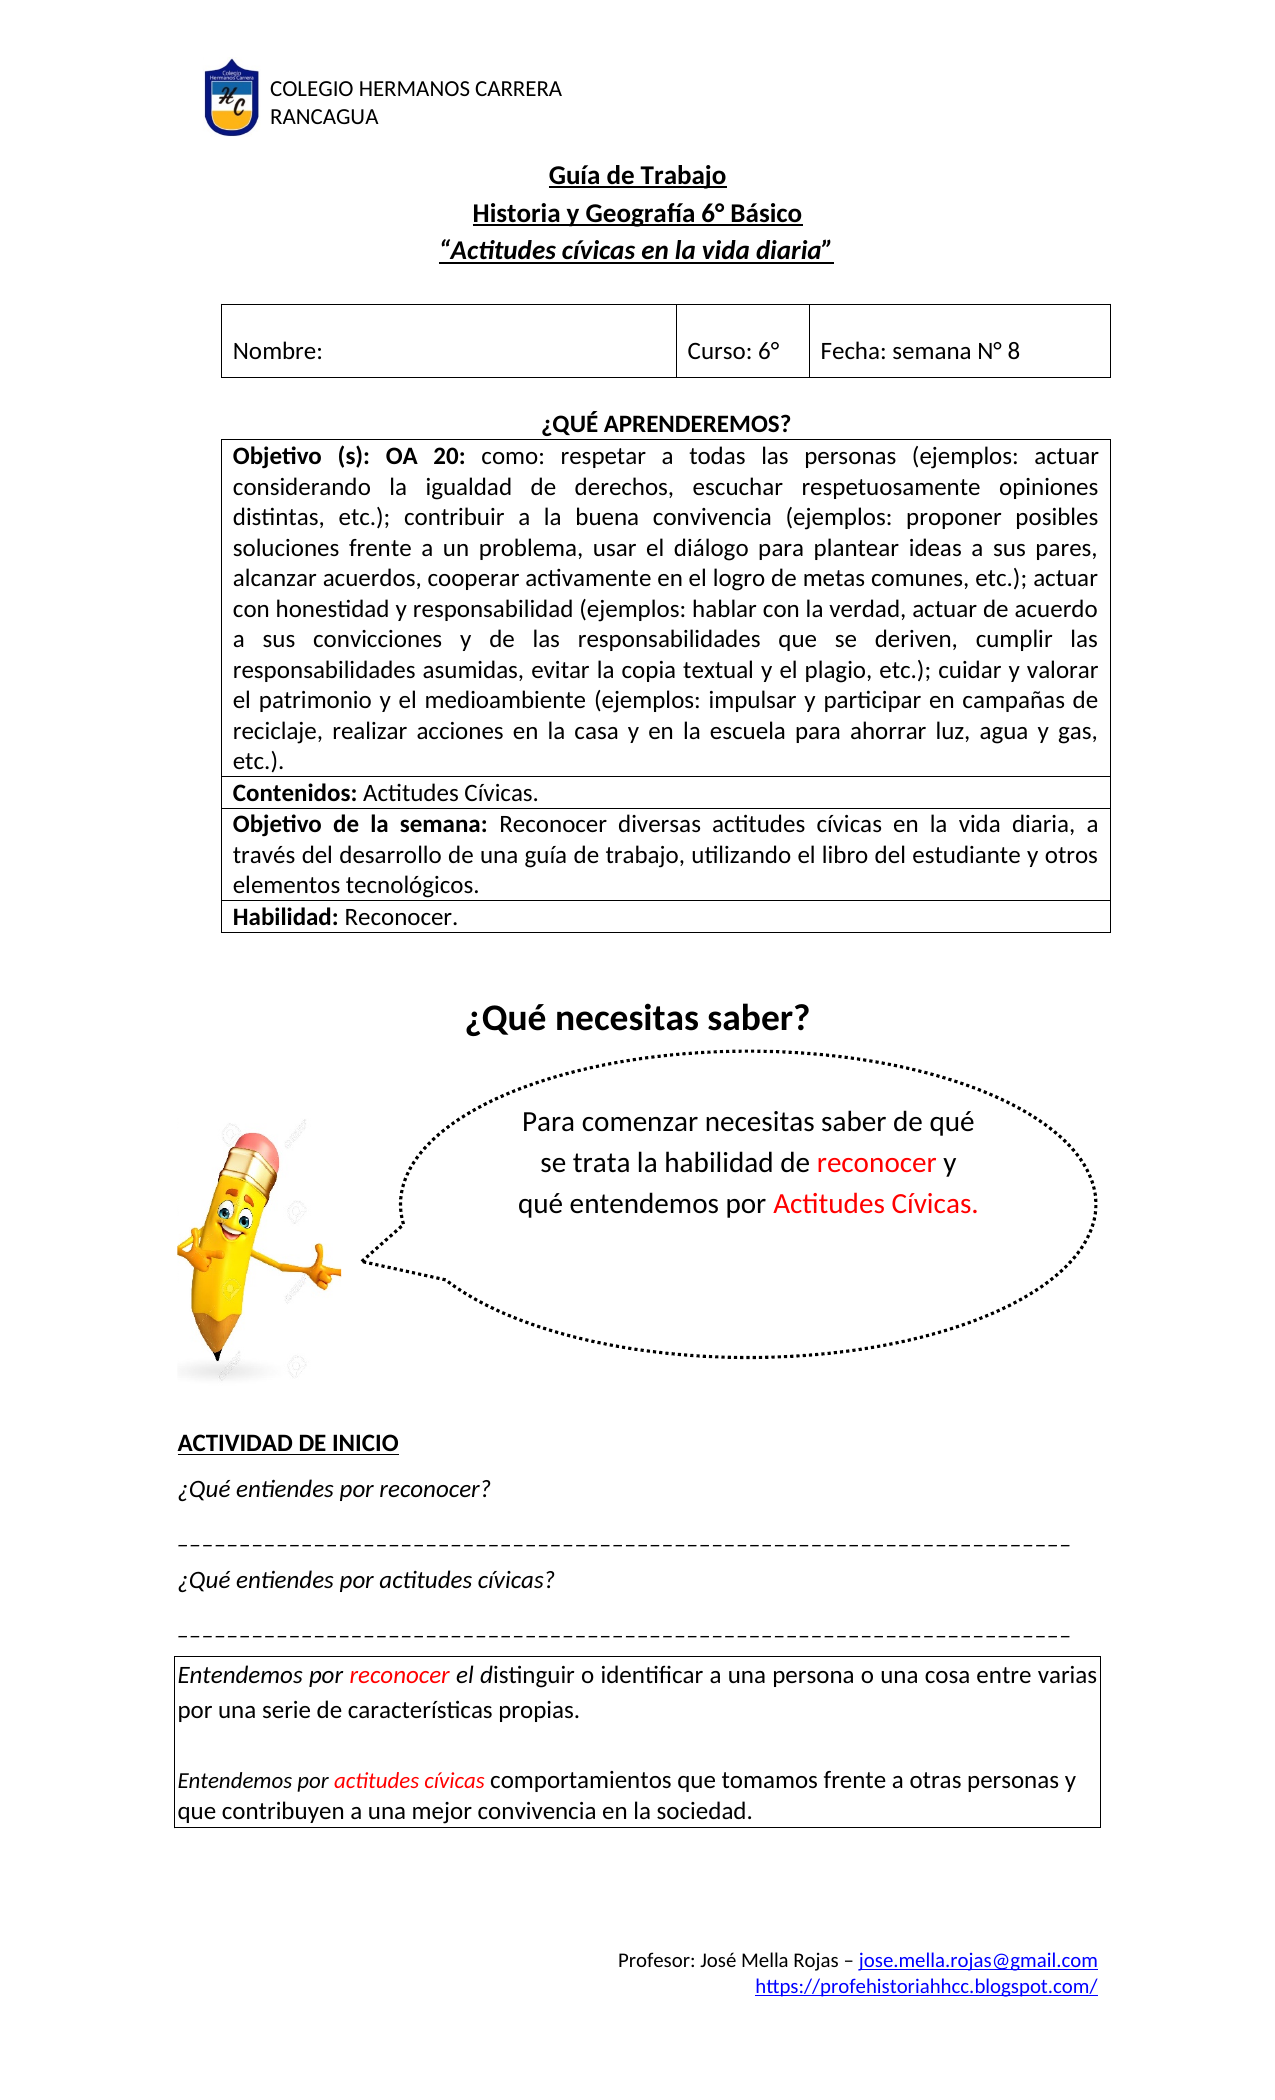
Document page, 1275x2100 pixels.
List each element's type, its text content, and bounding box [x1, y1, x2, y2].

text ACTIVIDAD DE INICIO [177, 1427, 1098, 1458]
text Historia y Geografía 6° Básico [177, 196, 1098, 229]
text ¿Qué entiendes por reconocer? [177, 1473, 1098, 1504]
table_cell Objetivo (s): OA 20: como: respetar a todas las personas (ejemplos: actuar considerando la igualdad de derechos, escuchar respetuosamente opiniones distintas, etc.); contribuir a la buena convivencia (ejemplos: proponer posibles soluciones frente a un problema, usar el diálogo para plantear ideas a sus pares, alcanzar acuerdos, cooperar activamente en el logro de metas comunes, etc.); actuar con honestidad y responsabilidad (ejemplos: hablar con la verdad, actuar de acuerdo a sus convicciones y de las responsabilidades que se deriven, cumplir las responsabilidades asumidas, evitar la copia textual y el plagio, etc.); cuidar y valorar el patrimonio y el medioambiente (ejemplos: impulsar y participar en campañas de reciclaje, realizar acciones en la casa y en la escuela para ahorrar luz, agua y gas, etc.). [222, 440, 1110, 776]
text ________________________________________________________________________ [177, 1610, 1098, 1641]
table_cell ¿QUÉ APRENDEREMOS? [221, 378, 1111, 439]
text Guía de Trabajo [177, 158, 1098, 191]
picture [202, 57, 261, 137]
text Entendemos por reconocer el distinguir o identificar a una persona o una cosa entre varias por una serie de características propias. [175, 1657, 1100, 1725]
text ¿Qué necesitas saber? [177, 994, 1098, 1039]
table_cell Habilidad: Reconocer. [222, 901, 1110, 932]
table_cell Objetivo de la semana: Reconocer diversas actitudes cívicas en la vida diaria, a través del desarrollo de una guía de trabajo, utilizando el libro del estudiante y otros elementos tecnológicos. [222, 809, 1110, 900]
table_header Fecha: semana N° 8 [810, 305, 1110, 377]
text “Actitudes cívicas en la vida diaria” [177, 234, 1098, 267]
table_header Curso: 6° [677, 305, 809, 377]
text Entendemos por actitudes cívicas comportamientos que tomamos frente a otras personas y que contribuyen a una mejor convivencia en la sociedad. [175, 1761, 1100, 1827]
text ________________________________________________________________________ [177, 1519, 1098, 1549]
table_cell Contenidos: Actitudes Cívicas. [222, 777, 1110, 807]
text ¿Qué entiendes por actitudes cívicas? [177, 1565, 1098, 1595]
picture [177, 1112, 342, 1386]
table_header Nombre: [222, 305, 676, 377]
